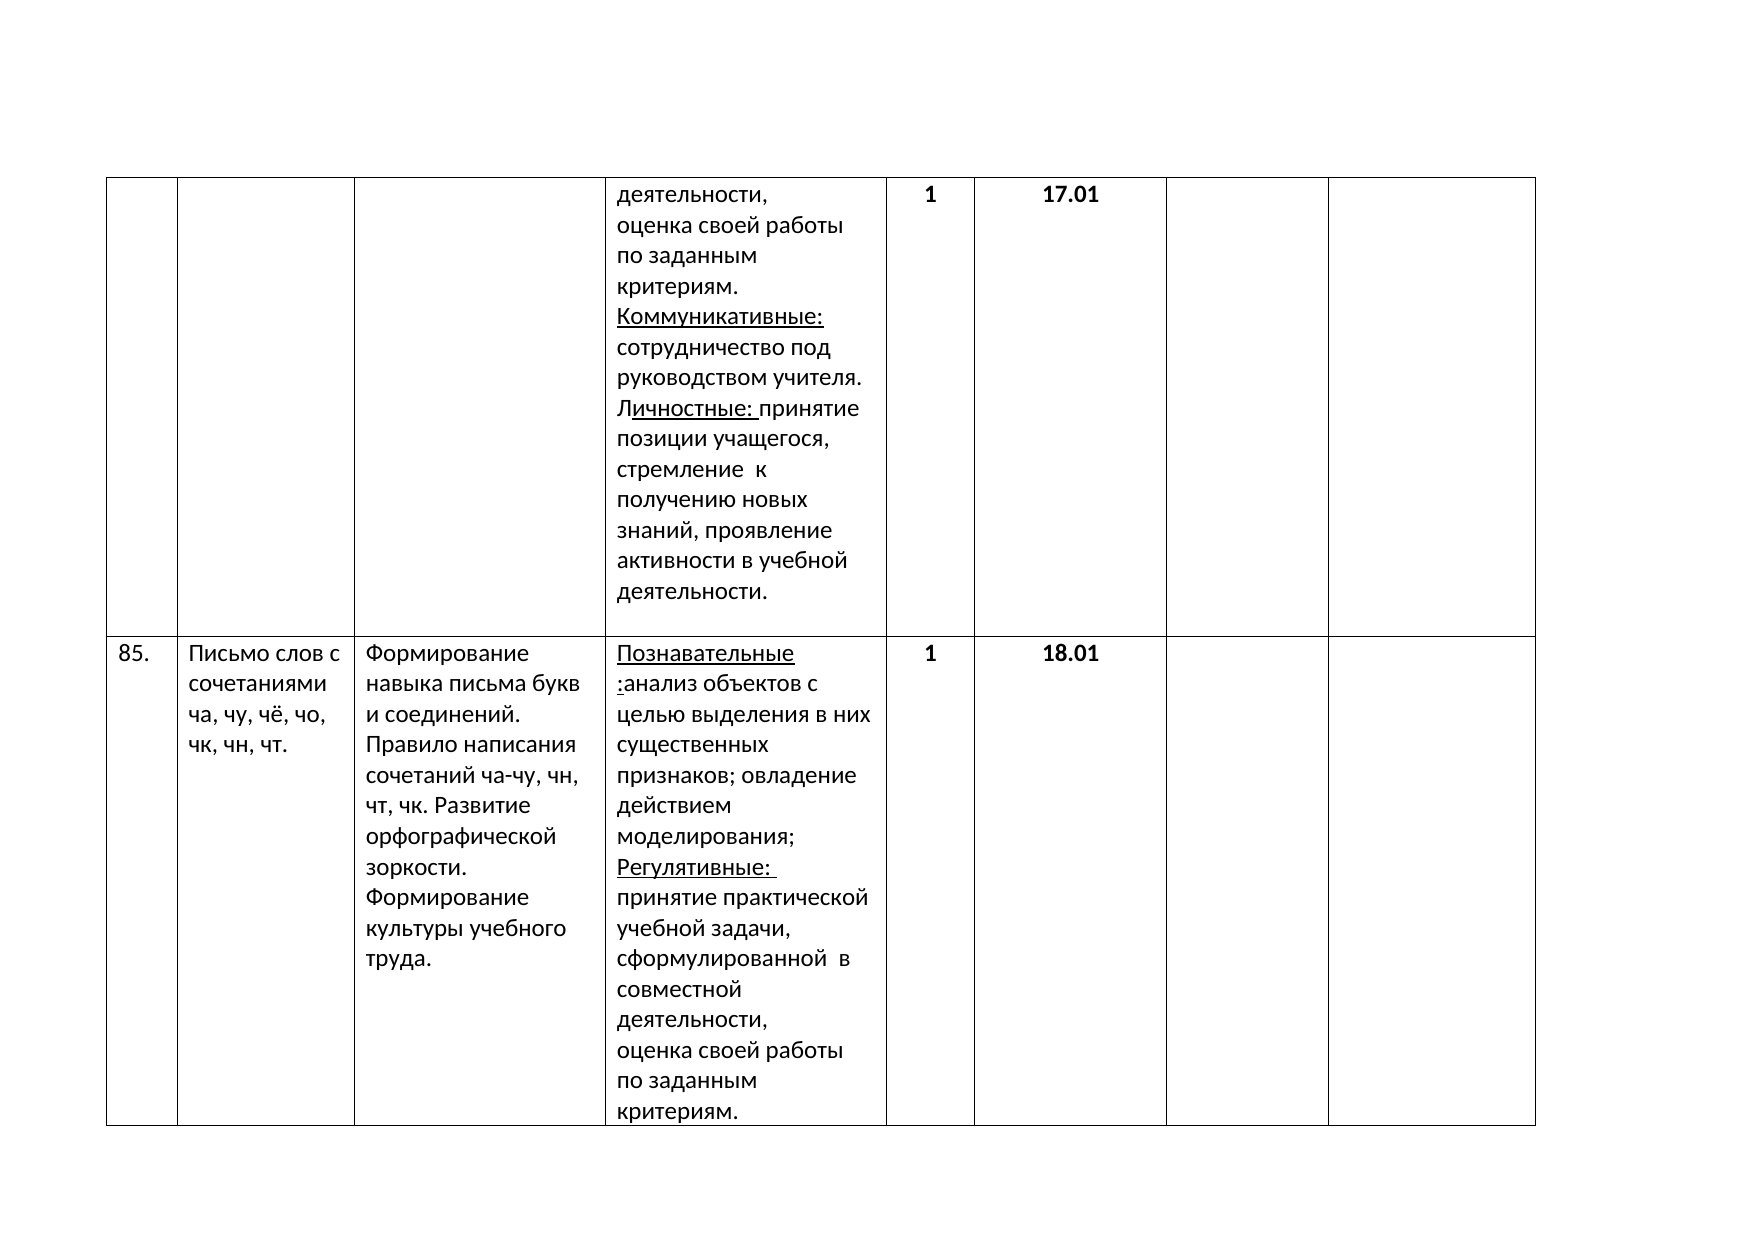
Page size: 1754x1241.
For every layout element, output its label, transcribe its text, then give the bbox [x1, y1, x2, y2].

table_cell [178, 637, 354, 1125]
table_cell 18.01 [975, 637, 1166, 1125]
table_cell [355, 637, 605, 1125]
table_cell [355, 178, 605, 636]
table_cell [606, 637, 886, 1125]
table_cell [1329, 637, 1535, 1125]
table_cell [1167, 637, 1328, 1125]
table_cell [1167, 178, 1328, 636]
table_cell [107, 637, 177, 1125]
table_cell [606, 178, 886, 636]
table_cell 17.01 [975, 178, 1166, 636]
table_cell 1 [887, 637, 974, 1125]
table_cell [107, 178, 177, 636]
table_cell [1329, 178, 1535, 636]
table_cell 1 [887, 178, 974, 636]
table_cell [178, 178, 354, 636]
